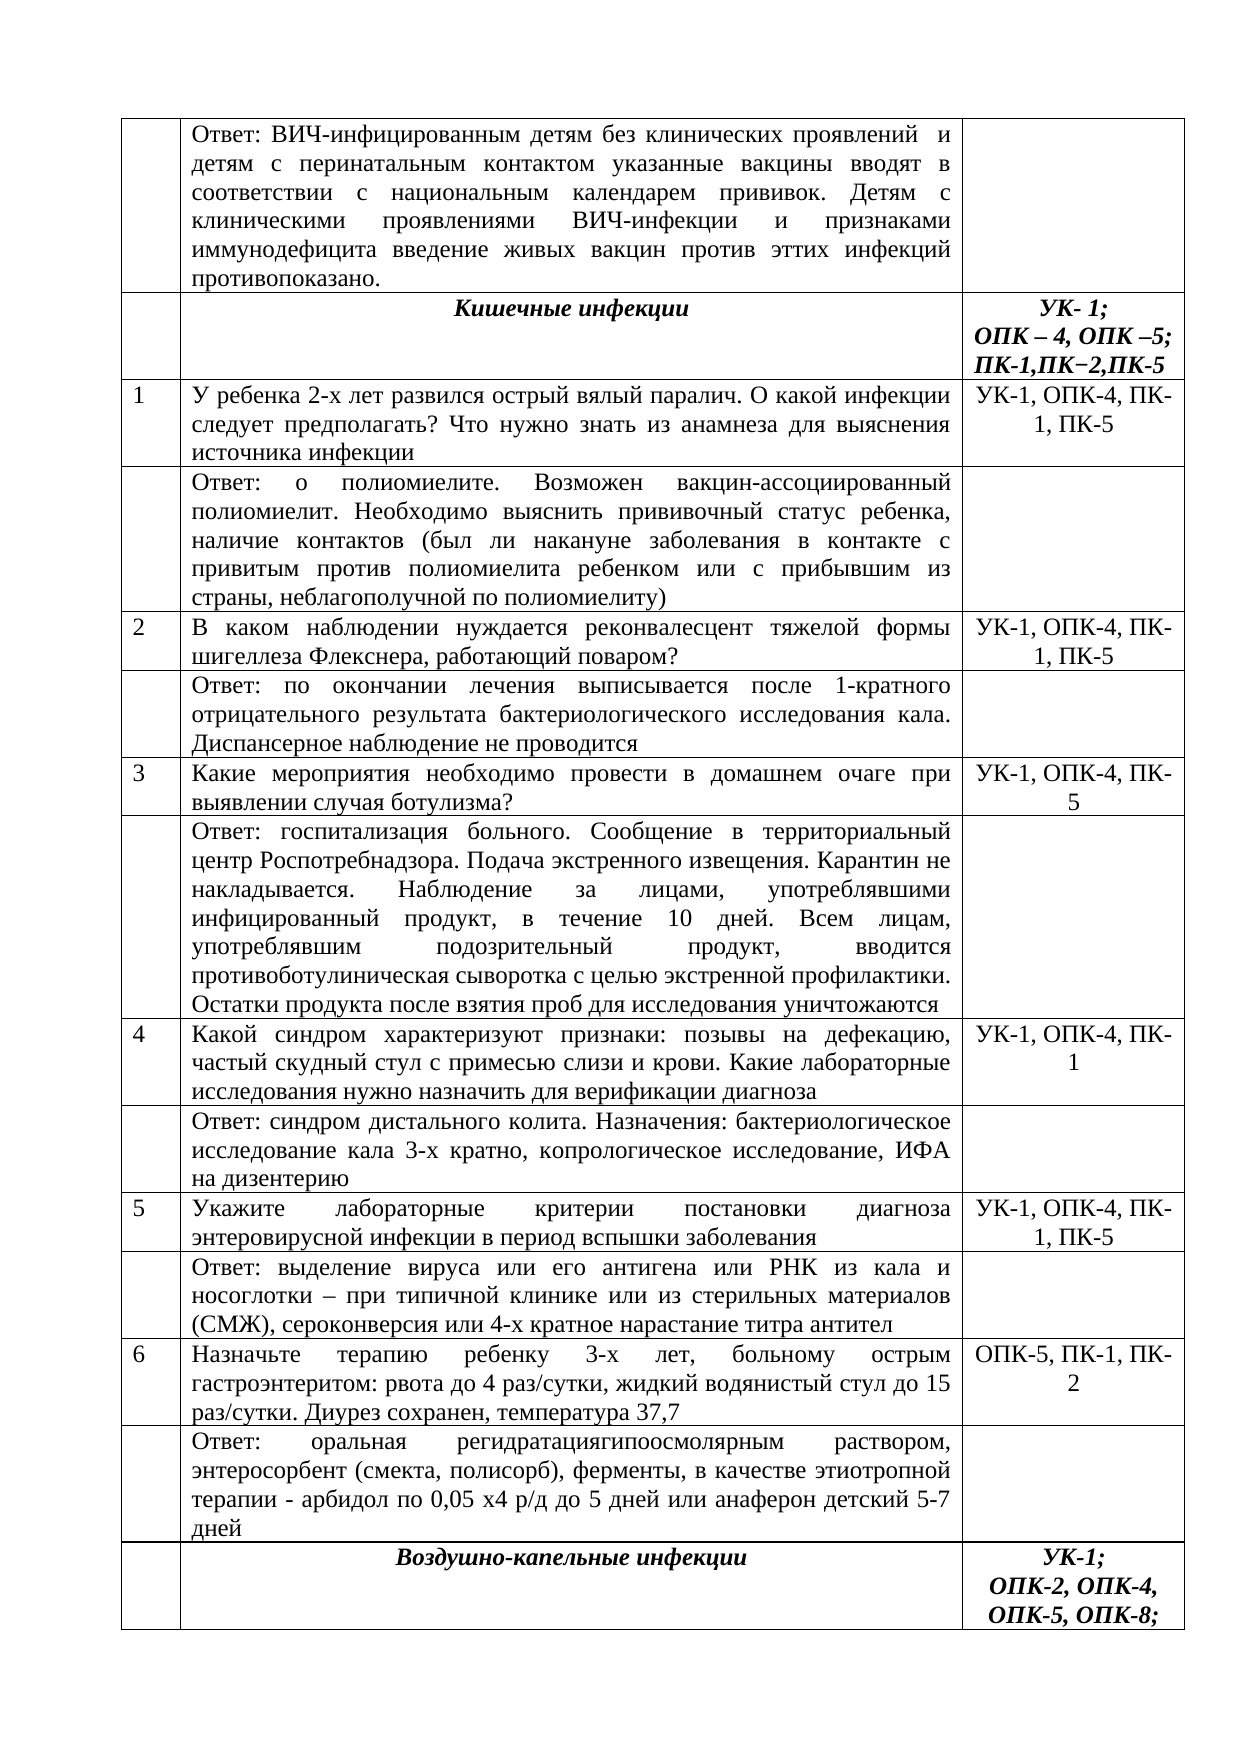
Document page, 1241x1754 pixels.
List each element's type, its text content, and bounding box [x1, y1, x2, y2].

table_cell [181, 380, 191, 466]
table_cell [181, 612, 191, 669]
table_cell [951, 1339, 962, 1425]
table_cell [963, 1426, 1184, 1541]
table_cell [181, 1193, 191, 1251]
table_cell [122, 1252, 180, 1338]
table_cell [122, 293, 180, 379]
table_cell 1 [122, 380, 180, 466]
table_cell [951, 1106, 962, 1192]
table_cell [963, 1543, 1184, 1629]
table_cell [122, 671, 180, 757]
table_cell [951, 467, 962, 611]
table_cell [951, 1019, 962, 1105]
table_cell [122, 816, 180, 1018]
table_cell УК- 1; ОПК – 4, ОПК –5; ПК-1,ПК−2,ПК-5 [963, 293, 1184, 379]
table_cell [963, 467, 1184, 611]
table_cell УК-1, ОПК-4, ПК-1, ПК-5 [963, 380, 1184, 466]
table_cell 5 [122, 1193, 180, 1251]
table_cell [122, 467, 180, 611]
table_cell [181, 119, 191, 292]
table_cell 2 [122, 612, 180, 669]
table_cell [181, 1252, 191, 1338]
table_cell УК-1, ОПК-4, ПК-1, ПК-5 [963, 1193, 1184, 1251]
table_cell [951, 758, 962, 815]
table_cell [963, 1252, 1184, 1338]
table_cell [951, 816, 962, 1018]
table_cell 4 [122, 1019, 180, 1105]
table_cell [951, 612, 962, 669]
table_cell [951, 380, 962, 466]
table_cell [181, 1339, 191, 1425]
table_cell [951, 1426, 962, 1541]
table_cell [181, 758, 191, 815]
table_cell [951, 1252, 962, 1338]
table_cell [122, 1543, 180, 1629]
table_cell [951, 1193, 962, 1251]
table_cell [963, 1106, 1184, 1192]
table_cell Кишечные инфекции [181, 293, 962, 379]
table_cell [122, 1106, 180, 1192]
table_cell [122, 1426, 180, 1541]
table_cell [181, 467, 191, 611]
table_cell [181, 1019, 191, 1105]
table_cell 6 [122, 1339, 180, 1425]
table_cell УК-1, ОПК-4, ПК-1 [963, 1019, 1184, 1105]
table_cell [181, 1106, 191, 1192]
table_cell ОПК-5, ПК-1, ПК-2 [963, 1339, 1184, 1425]
table_cell [963, 671, 1184, 757]
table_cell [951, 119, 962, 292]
table_cell [963, 816, 1184, 1018]
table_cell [181, 1543, 962, 1629]
table_cell [122, 119, 180, 292]
table_cell [963, 119, 1184, 292]
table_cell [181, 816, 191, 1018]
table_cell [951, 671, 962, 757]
table_cell 3 [122, 758, 180, 815]
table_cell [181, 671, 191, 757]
table_cell УК-1, ОПК-4, ПК-5 [963, 758, 1184, 815]
table_cell УК-1, ОПК-4, ПК-1, ПК-5 [963, 612, 1184, 669]
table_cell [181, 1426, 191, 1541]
